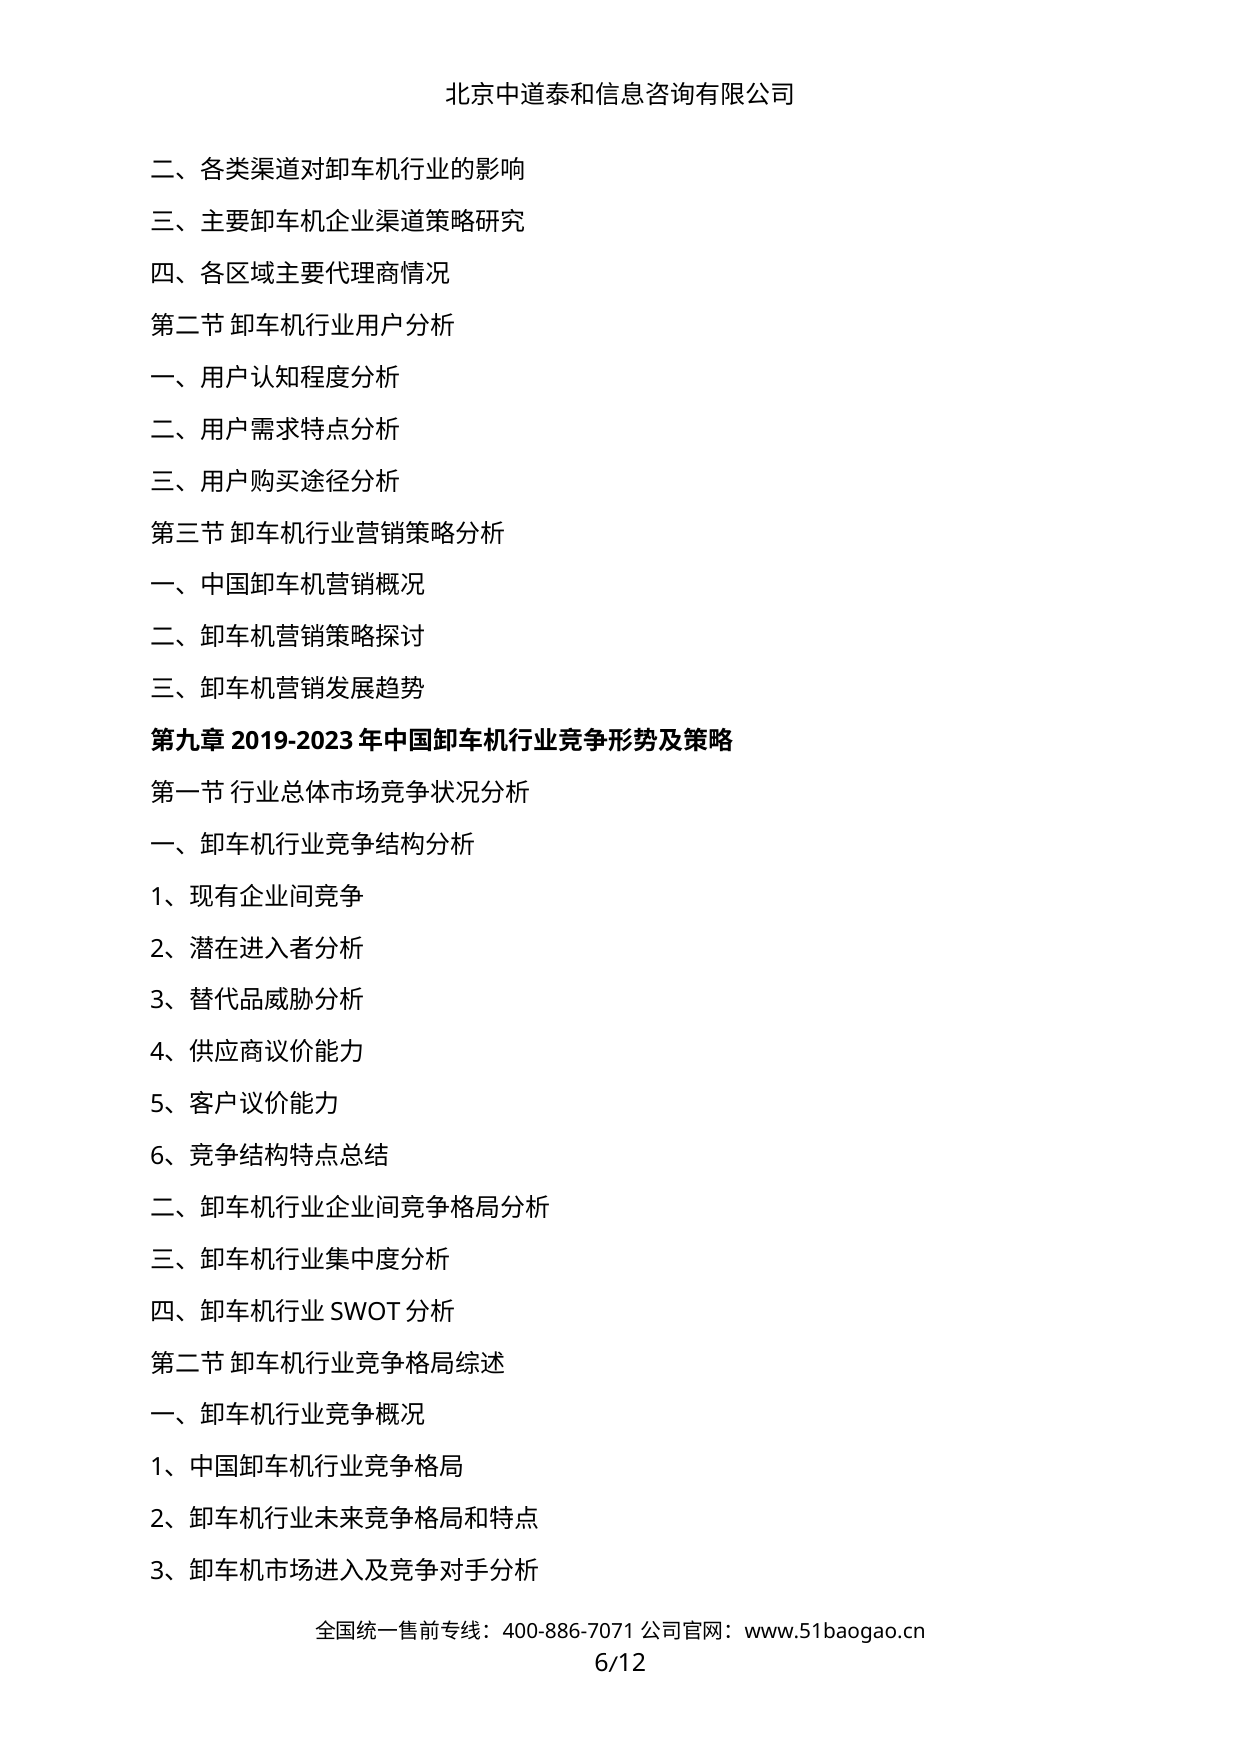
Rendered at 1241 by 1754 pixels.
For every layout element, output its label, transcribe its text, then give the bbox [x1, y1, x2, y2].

text 一、卸车机行业竞争结构分析 [150, 824, 1090, 861]
text 1、中国卸车机行业竞争格局 [150, 1447, 1090, 1483]
text 2、卸车机行业未来竞争格局和特点 [150, 1499, 1090, 1535]
text 一、中国卸车机营销概况 [150, 565, 1090, 601]
text 三、主要卸车机企业渠道策略研究 [150, 202, 1090, 238]
text 二、用户需求特点分析 [150, 409, 1090, 446]
text 2、潜在进入者分析 [150, 928, 1090, 964]
text 第一节 行业总体市场竞争状况分析 [150, 772, 1090, 809]
text 三、卸车机行业集中度分析 [150, 1239, 1090, 1276]
text 三、卸车机营销发展趋势 [150, 669, 1090, 705]
text 四、卸车机行业SWOT分析 [150, 1291, 1090, 1327]
text 二、卸车机营销策略探讨 [150, 617, 1090, 653]
text 一、卸车机行业竞争概况 [150, 1395, 1090, 1431]
text 3、替代品威胁分析 [150, 980, 1090, 1016]
text 第三节 卸车机行业营销策略分析 [150, 513, 1090, 549]
text 三、用户购买途径分析 [150, 461, 1090, 497]
text 4、供应商议价能力 [150, 1032, 1090, 1068]
text 1、现有企业间竞争 [150, 876, 1090, 912]
text 二、卸车机行业企业间竞争格局分析 [150, 1187, 1090, 1224]
text 第九章 2019-2023年中国卸车机行业竞争形势及策略 [150, 721, 1090, 757]
text 一、用户认知程度分析 [150, 357, 1090, 394]
text 四、各区域主要代理商情况 [150, 254, 1090, 290]
text 第二节 卸车机行业用户分析 [150, 306, 1090, 342]
text 5、客户议价能力 [150, 1084, 1090, 1120]
text 6、竞争结构特点总结 [150, 1136, 1090, 1172]
text 二、各类渠道对卸车机行业的影响 [150, 150, 1090, 186]
text 第二节 卸车机行业竞争格局综述 [150, 1343, 1090, 1379]
text 3、卸车机市场进入及竞争对手分析 [150, 1551, 1090, 1587]
